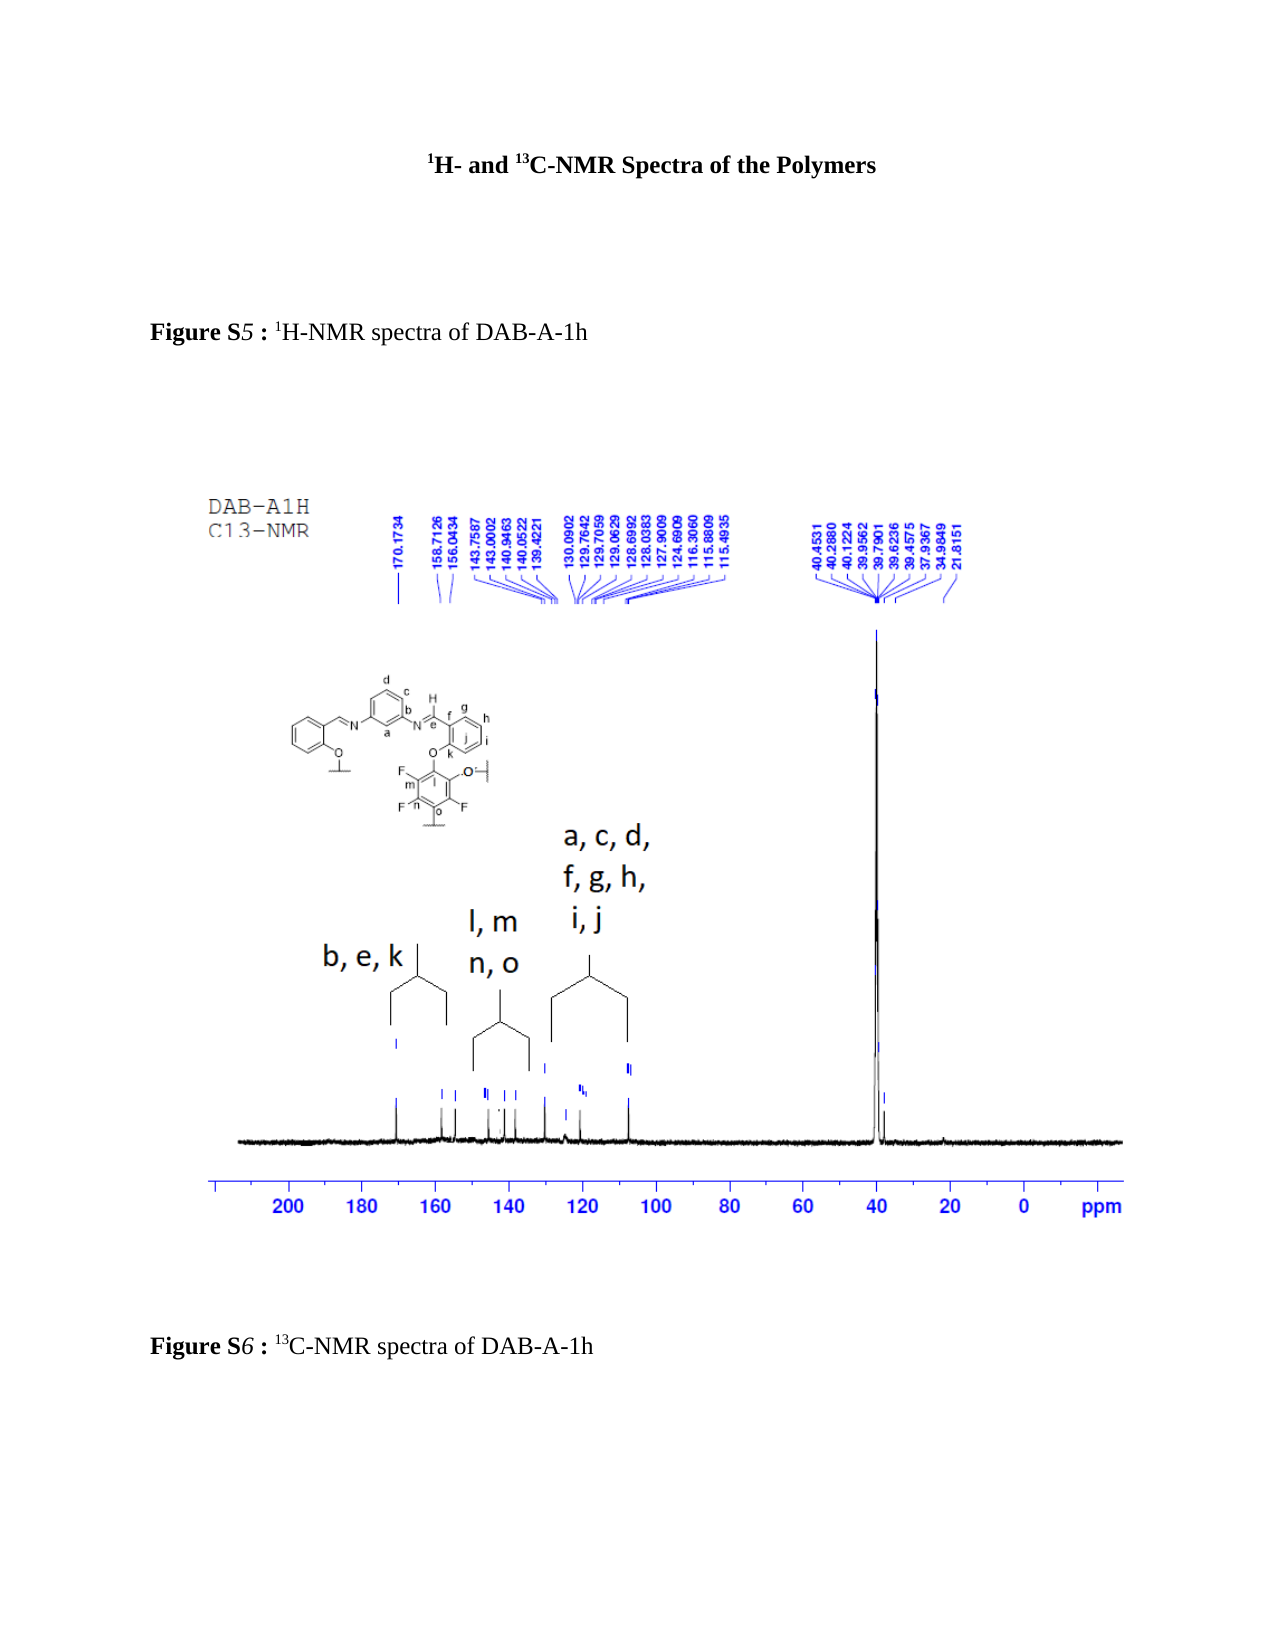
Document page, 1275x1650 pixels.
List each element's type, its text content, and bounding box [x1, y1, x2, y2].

picture [150, 441, 1153, 1317]
text Figure S6 : 13C-NMR spectra of DAB-A-1h [150, 1317, 1153, 1360]
list 1H- and 13C-NMR Spectra of the Polymers [150, 150, 1153, 179]
text Figure S5 : 1H-NMR spectra of DAB-A-1h [150, 317, 1153, 346]
